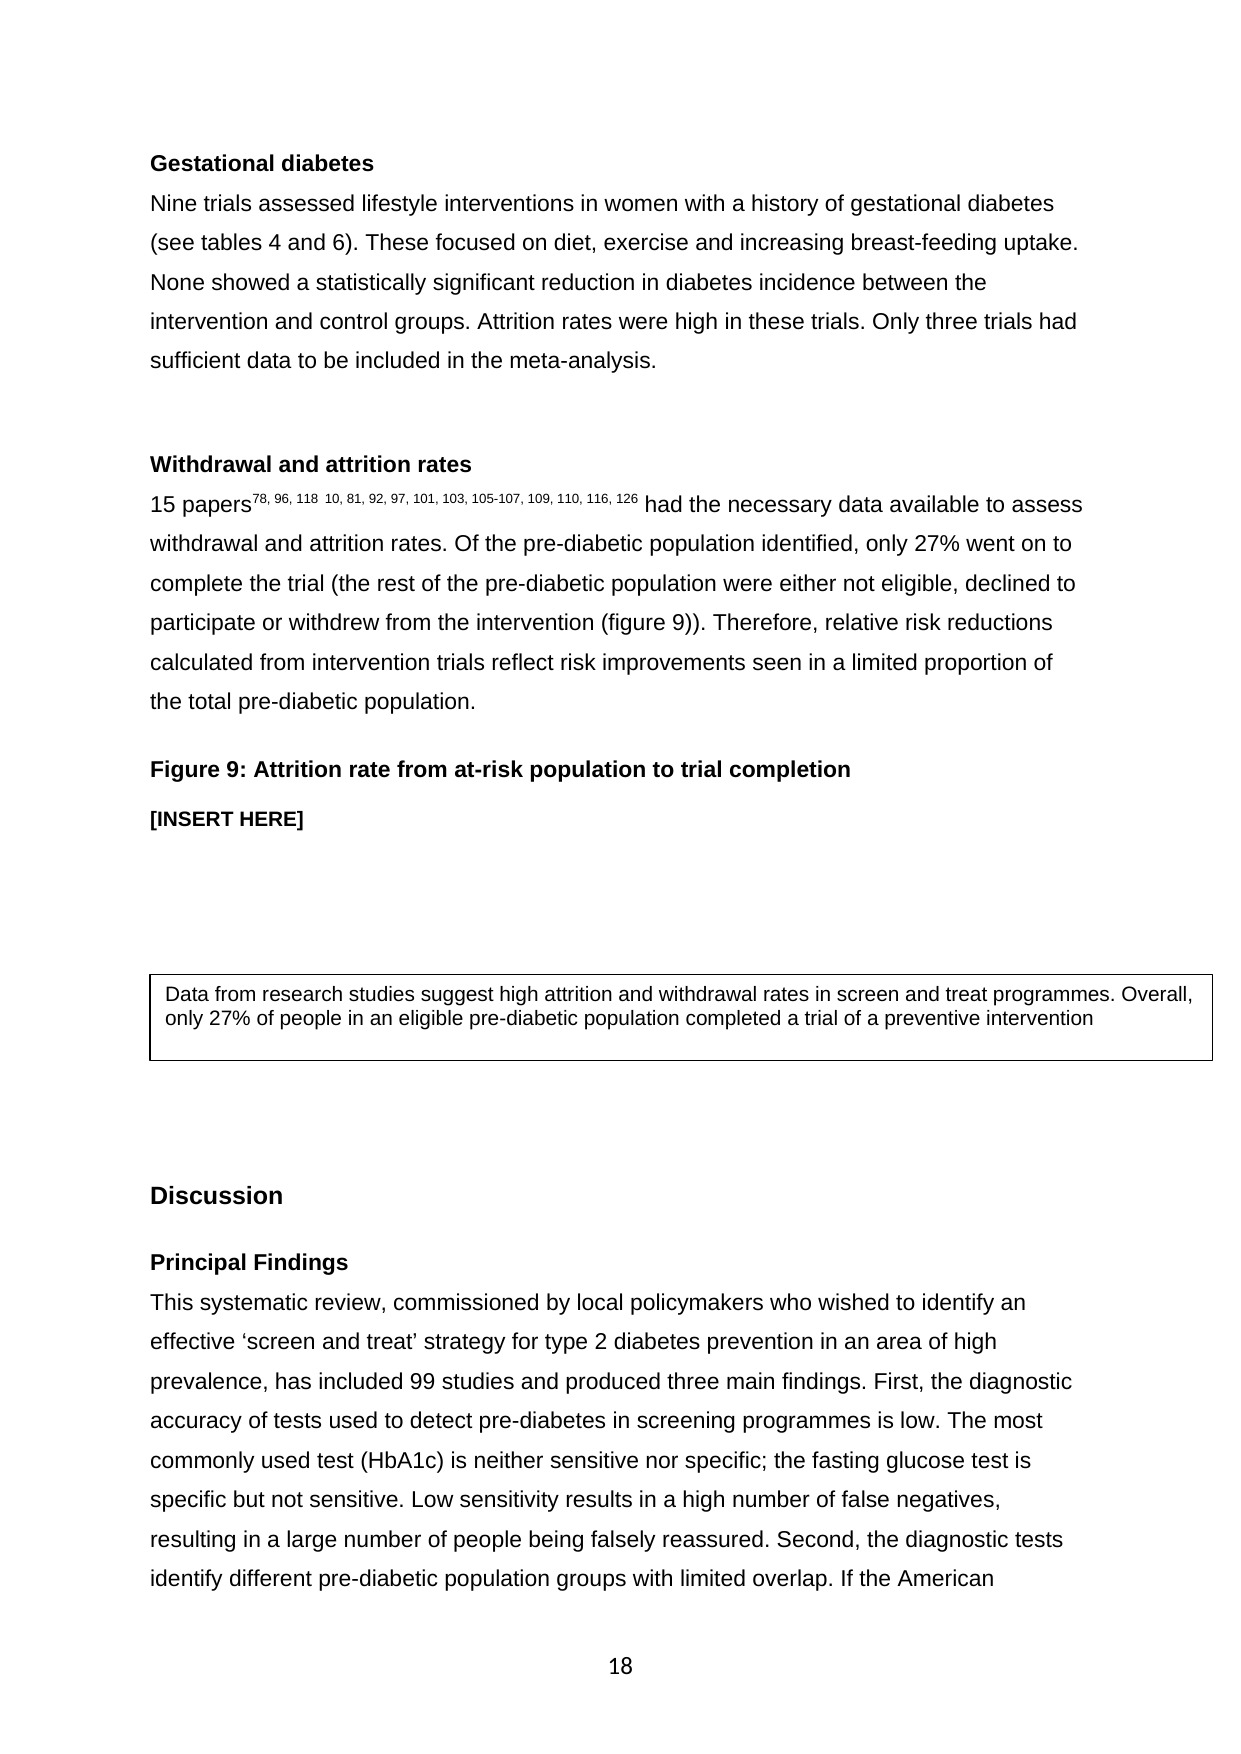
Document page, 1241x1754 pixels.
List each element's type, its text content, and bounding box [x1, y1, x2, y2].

text Withdrawal and attrition rates [150, 451, 1090, 478]
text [150, 1289, 1090, 1592]
text Gestational diabetes [150, 150, 1090, 176]
text 15 papers78, 96, 118 10, 81, 92, 97, 101, 103, 105-107, 109, 110, 116, 126had the necessary data available to assess withdrawal and attrition rates. Of the pre-diabetic population identified, only 27% went on to complete the trial (the rest of the pre-diabetic population were either not eligible, declined to participate or withdrew from the intervention (figure 9)). Therefore, relative risk reductions calculated from intervention trials reflect risk improvements seen in a limited proportion of the total pre-diabetic population. [150, 491, 1090, 714]
text Principal Findings [150, 1249, 1090, 1276]
text Nine trials assessed lifestyle interventions in women with a history of gestational diabetes. These focused on diet, exercise and increasing breast-feeding uptake. None showed a statistically significant reduction in diabetes incidence between the intervention and control groups. Attrition rates were high in these trials. Only three trials had sufficient data to be included in the meta-analysis. [150, 189, 1090, 374]
text Discussion [150, 1181, 1090, 1210]
